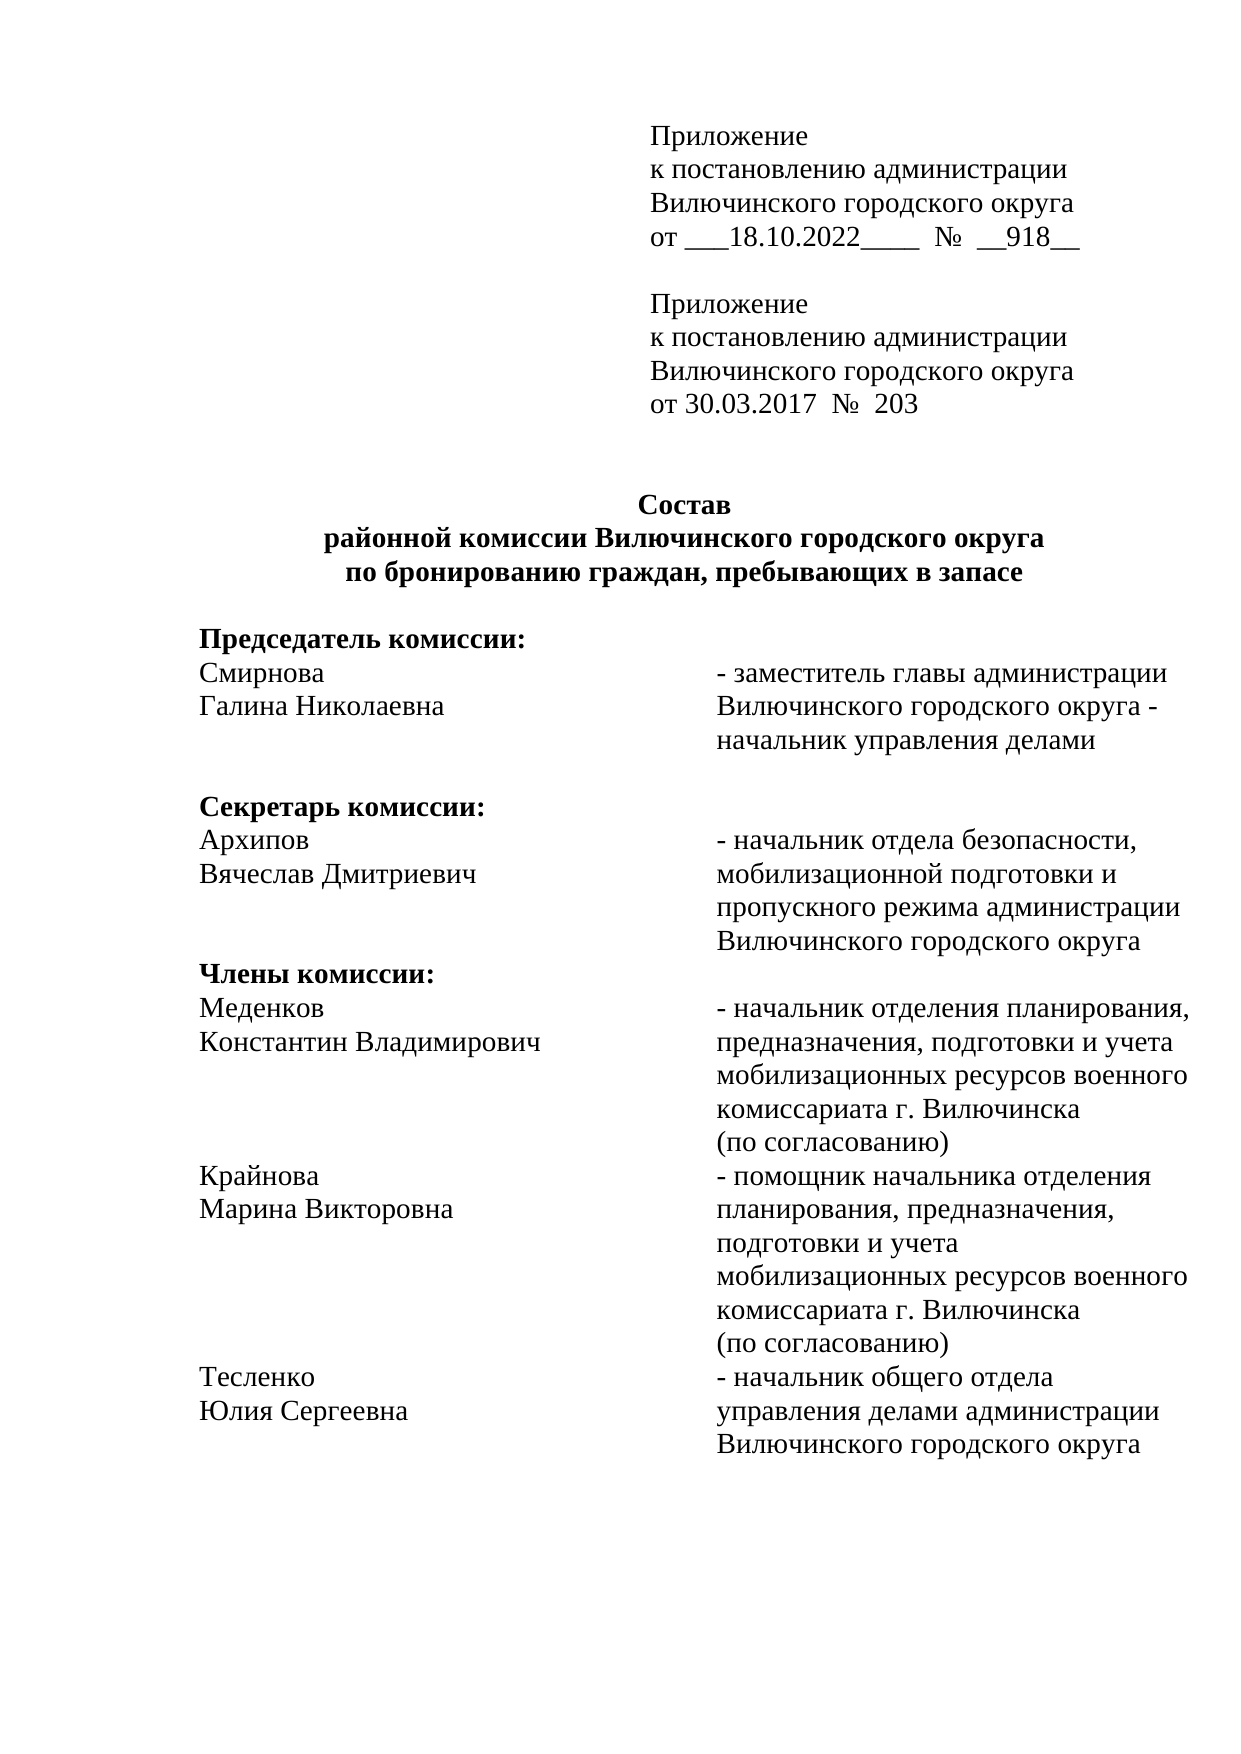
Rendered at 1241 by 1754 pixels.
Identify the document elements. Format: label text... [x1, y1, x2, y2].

table_cell - заместитель главы администрации Вилючинского городского округа - начальник управления делами [705, 655, 1207, 755]
text от 30.03.2017 № 203 [650, 386, 1181, 420]
table_cell Крайнова Марина Викторовна [188, 1158, 705, 1359]
text по бронированию граждан, пребывающих в запасе [188, 554, 1181, 588]
text Приложение [650, 118, 1181, 152]
table_cell - начальник отдела безопасности, мобилизационной подготовки и пропускного режима администрации Вилючинского городского округа [705, 823, 1207, 957]
table_cell - начальник общего отдела управления делами администрации Вилючинского городского округа [705, 1359, 1207, 1460]
table_header Председатель комиссии: [188, 621, 1207, 655]
text районной комиссии Вилючинского городского округа [188, 521, 1181, 554]
text от ___18.10.2022____ № __918__ [650, 219, 1181, 252]
table_cell - помощник начальника отделения планирования, предназначения, подготовки и учета мобилизационных ресурсов военного комиссариата г. Вилючинска (по согласованию) [705, 1158, 1207, 1359]
text Состав [188, 487, 1181, 521]
table_cell Члены комиссии: [188, 957, 1207, 990]
table_cell Секретарь комиссии: [188, 755, 1207, 822]
text к постановлению администрации Вилючинского городского округа [650, 152, 1181, 219]
table_cell Тесленко Юлия Сергеевна [188, 1359, 705, 1460]
text Приложение [650, 286, 1181, 319]
table_cell Смирнова Галина Николаевна [188, 655, 705, 755]
text к постановлению администрации Вилючинского городского округа [650, 319, 1181, 386]
table_cell Меденков Константин Владимирович [188, 990, 705, 1158]
table_cell - начальник отделения планирования, предназначения, подготовки и учета мобилизационных ресурсов военного комиссариата г. Вилючинска (по согласованию) [705, 990, 1207, 1158]
table_cell Архипов Вячеслав Дмитриевич [188, 823, 705, 957]
